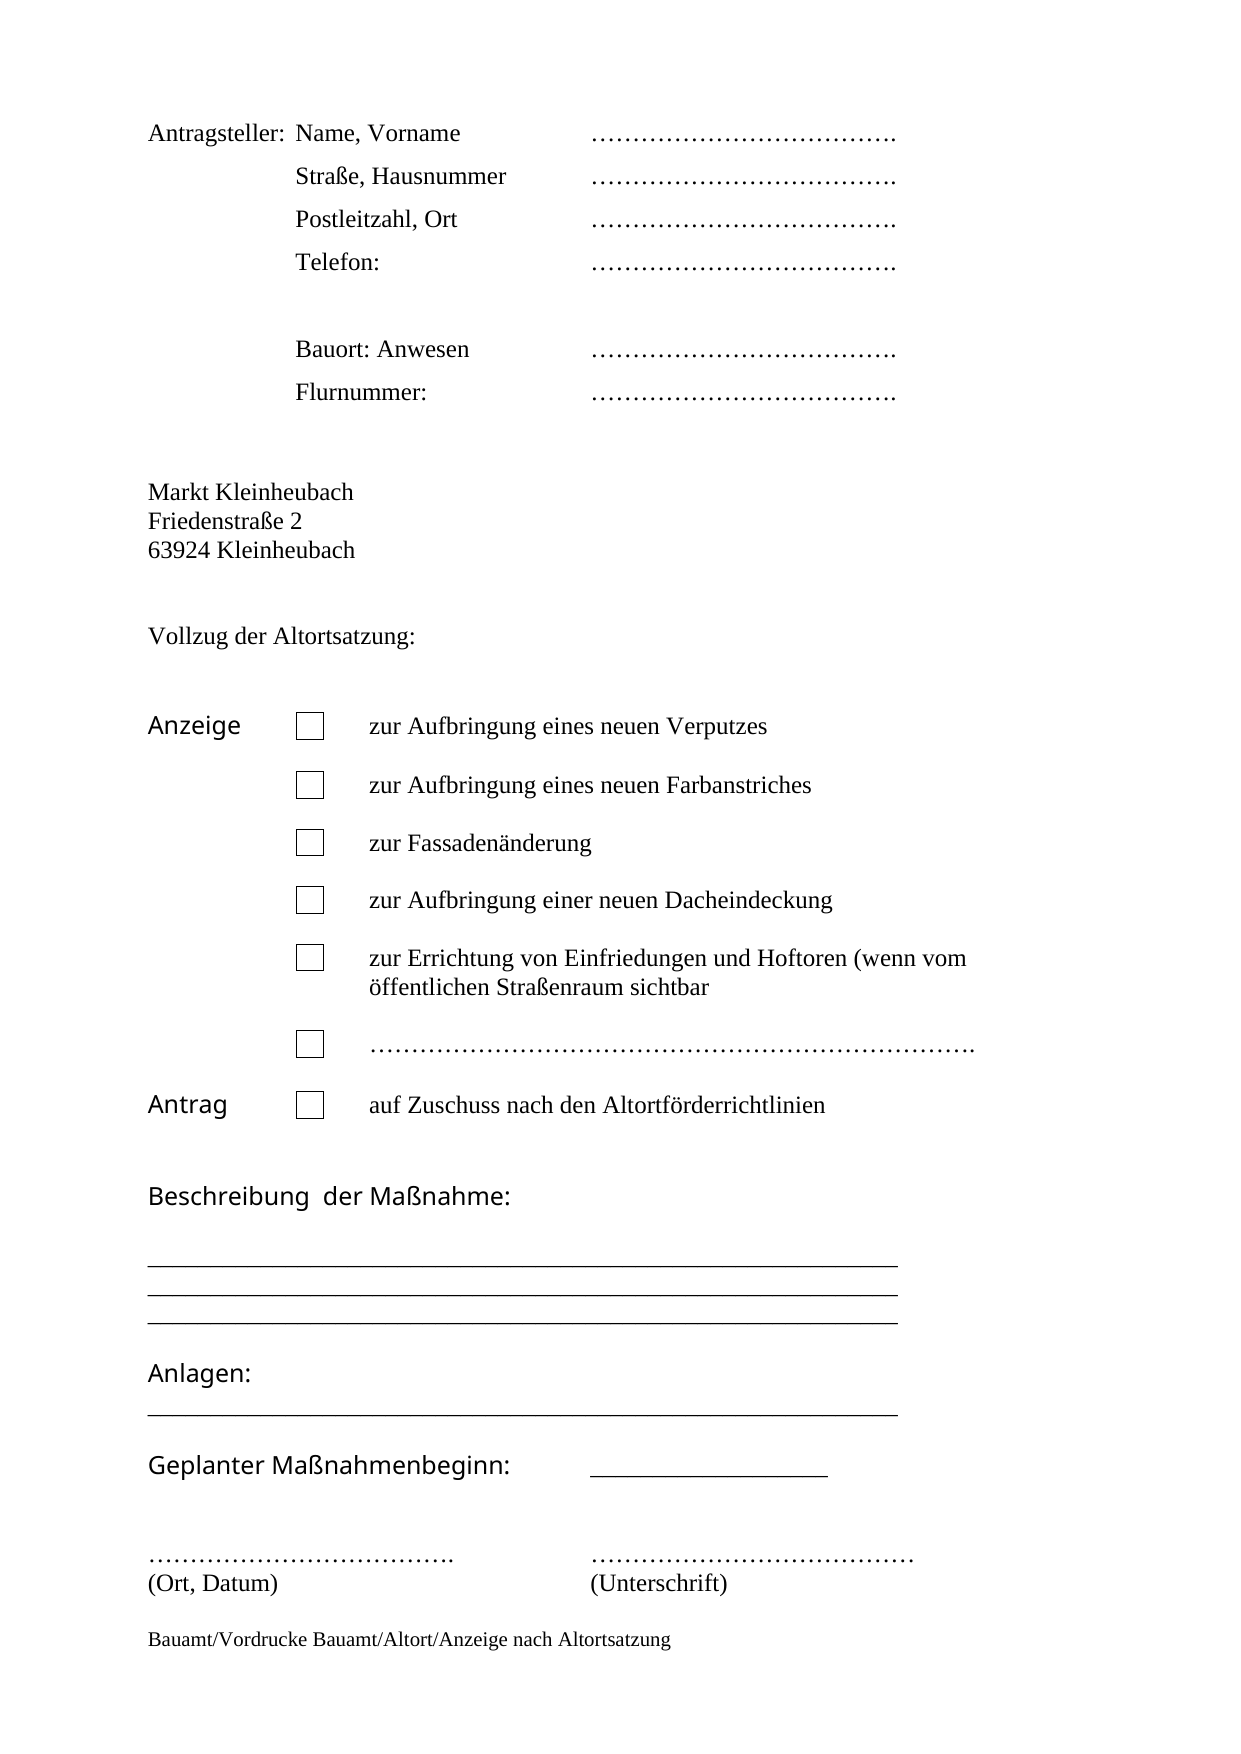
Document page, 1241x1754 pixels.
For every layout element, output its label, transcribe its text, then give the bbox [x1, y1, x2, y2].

text 63924 Kleinheubach [148, 535, 1092, 564]
text zur Aufbringung einer neuen Dacheindeckung [148, 885, 1092, 914]
text Geplanter Maßnahmenbeginn: ___________________ [148, 1447, 1092, 1482]
text Vollzug der Altortsatzung: [148, 621, 1092, 650]
text Straße, Hausnummer ………………………………. [148, 161, 1092, 190]
text Telefon: ………………………………. [148, 247, 1092, 276]
text ………………………………………………………………. [148, 1029, 1092, 1058]
text Anzeige zur Aufbringung eines neuen Verputzes [148, 707, 1092, 742]
text zur Fassadenänderung [148, 828, 1092, 857]
text zur Aufbringung eines neuen Farbanstriches [148, 770, 1092, 799]
text Antragsteller: Name, Vorname ………………………………. [148, 118, 1092, 147]
text öffentlichen Straßenraum sichtbar [148, 972, 1092, 1000]
text ____________________________________________________________ [148, 1298, 1092, 1327]
text ____________________________________________________________ [148, 1390, 1092, 1419]
text Beschreibung der Maßnahme: [148, 1178, 1092, 1212]
text Markt Kleinheubach [148, 477, 1092, 506]
text (Ort, Datum) (Unterschrift) [148, 1568, 1092, 1597]
text Flurnummer: ………………………………. [148, 377, 1092, 406]
text Anlagen: [148, 1356, 1092, 1390]
text Bauort: Anwesen ………………………………. [148, 334, 1092, 362]
text ____________________________________________________________ [148, 1241, 1092, 1270]
text Friedenstraße 2 [148, 506, 1092, 535]
text Antrag auf Zuschuss nach den Altortförderrichtlinien [148, 1087, 1092, 1121]
text ____________________________________________________________ [148, 1270, 1092, 1298]
text ………………………………. ………………………………… [148, 1539, 1092, 1568]
text zur Errichtung von Einfriedungen und Hoftoren (wenn vom [148, 943, 1092, 972]
text Postleitzahl, Ort ………………………………. [148, 204, 1092, 233]
